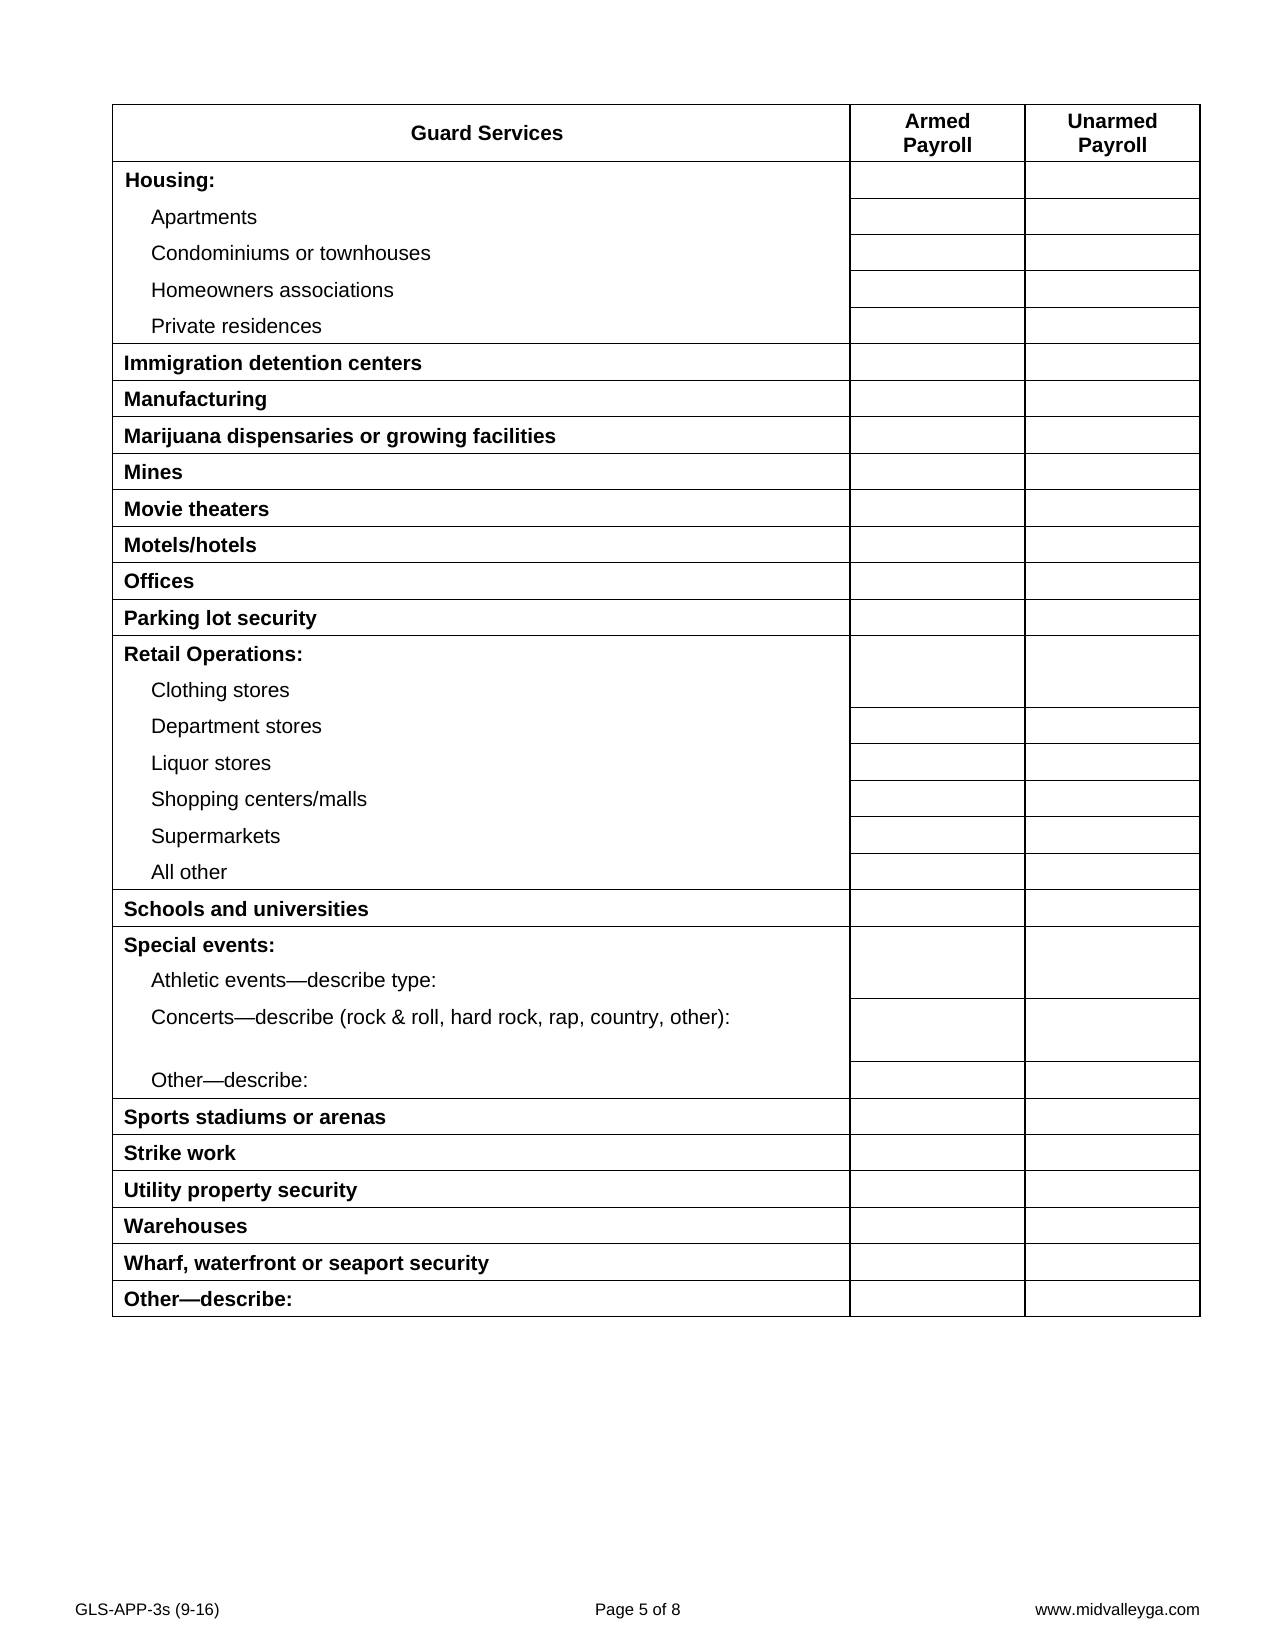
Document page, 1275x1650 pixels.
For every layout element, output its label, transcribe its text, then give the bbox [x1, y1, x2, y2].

table_cell [851, 1208, 1024, 1243]
table_cell [851, 527, 1024, 562]
table_cell Warehouses [113, 1208, 849, 1243]
table_cell [1026, 527, 1199, 562]
table_cell Sports stadiums or arenas [113, 1099, 849, 1134]
table_cell [1026, 744, 1199, 780]
table_cell Concerts—describe (rock & roll, hard rock, rap, country, other): [113, 998, 849, 1061]
table_cell [1026, 271, 1199, 307]
table_cell [1026, 1135, 1199, 1170]
table_cell [851, 962, 1024, 997]
table_cell Immigration detention centers [113, 344, 849, 380]
table_cell [851, 636, 1024, 671]
table_cell Clothing stores [113, 671, 849, 707]
table_cell Mines [113, 454, 849, 489]
table_cell Special events: [113, 927, 849, 962]
table_cell Housing: [113, 162, 849, 197]
table_cell [851, 308, 1024, 343]
table_cell [851, 1135, 1024, 1170]
table_cell [1026, 962, 1199, 997]
table_cell [1026, 490, 1199, 526]
table_cell [851, 199, 1024, 234]
table_cell [851, 781, 1024, 816]
table_cell [851, 600, 1024, 635]
table_cell [851, 1062, 1024, 1097]
table_cell [851, 381, 1024, 416]
table_cell [1026, 671, 1199, 707]
table_cell [1026, 235, 1199, 270]
table_cell Strike work [113, 1135, 849, 1170]
table_cell [1026, 636, 1199, 671]
table_cell [851, 817, 1024, 853]
table_cell Athletic events—describe type: [113, 962, 849, 997]
table_cell [851, 1244, 1024, 1280]
table_cell [851, 417, 1024, 453]
table_cell Movie theaters [113, 490, 849, 526]
table_cell [1026, 890, 1199, 926]
table_cell [1026, 344, 1199, 380]
table_cell [851, 744, 1024, 780]
table_cell [1026, 1171, 1199, 1207]
table_cell [851, 490, 1024, 526]
table_cell [851, 563, 1024, 598]
table_cell [851, 271, 1024, 307]
table_cell [851, 235, 1024, 270]
table_cell Marijuana dispensaries or growing facilities [113, 417, 849, 453]
table_cell All other [113, 853, 849, 889]
table_cell Offices [113, 563, 849, 598]
table_cell [851, 1171, 1024, 1207]
table_header Armed Payroll [851, 105, 1024, 161]
table_cell [851, 708, 1024, 743]
table_cell Motels/hotels [113, 527, 849, 562]
table_cell [851, 854, 1024, 889]
table_cell Utility property security [113, 1171, 849, 1207]
table_cell Schools and universities [113, 890, 849, 926]
table_header Guard Services [113, 105, 849, 161]
table_cell [851, 890, 1024, 926]
table_cell Retail Operations: [113, 636, 849, 671]
table_cell [1026, 1099, 1199, 1134]
table_cell Liquor stores [113, 743, 849, 780]
table_cell [1026, 854, 1199, 889]
table_cell [1026, 199, 1199, 234]
table_cell Other—describe: [113, 1281, 849, 1316]
table_header Unarmed Payroll [1026, 105, 1199, 161]
table_cell [1026, 600, 1199, 635]
table_cell [851, 999, 1024, 1061]
table_cell Condominiums or townhouses [113, 234, 849, 270]
table_cell [1026, 417, 1199, 453]
table_cell Private residences [113, 307, 849, 343]
table_cell [1026, 1208, 1199, 1243]
table_cell [1026, 563, 1199, 598]
table_cell [1026, 817, 1199, 853]
table_cell [1026, 162, 1199, 197]
table_cell Supermarkets [113, 816, 849, 853]
table_cell Department stores [113, 707, 849, 743]
table_cell [851, 1281, 1024, 1316]
table_cell [1026, 381, 1199, 416]
table_cell [1026, 1244, 1199, 1280]
table_cell Parking lot security [113, 600, 849, 635]
table_cell [851, 671, 1024, 707]
table_cell [851, 1099, 1024, 1134]
table_cell [1026, 1062, 1199, 1097]
table_cell [851, 344, 1024, 380]
table_cell [1026, 781, 1199, 816]
table_cell Manufacturing [113, 381, 849, 416]
table_cell [1026, 308, 1199, 343]
table_cell Wharf, waterfront or seaport security [113, 1244, 849, 1280]
table_cell [851, 162, 1024, 197]
table_cell [1026, 708, 1199, 743]
table_cell [851, 927, 1024, 962]
table_cell [1026, 454, 1199, 489]
table_cell Apartments [113, 198, 849, 234]
table_cell [1026, 927, 1199, 962]
table_cell Other—describe: [113, 1061, 849, 1097]
table_cell [851, 454, 1024, 489]
table_cell Shopping centers/malls [113, 780, 849, 816]
table_cell Homeowners associations [113, 270, 849, 307]
table_cell [1026, 999, 1199, 1061]
table_cell [1026, 1281, 1199, 1316]
